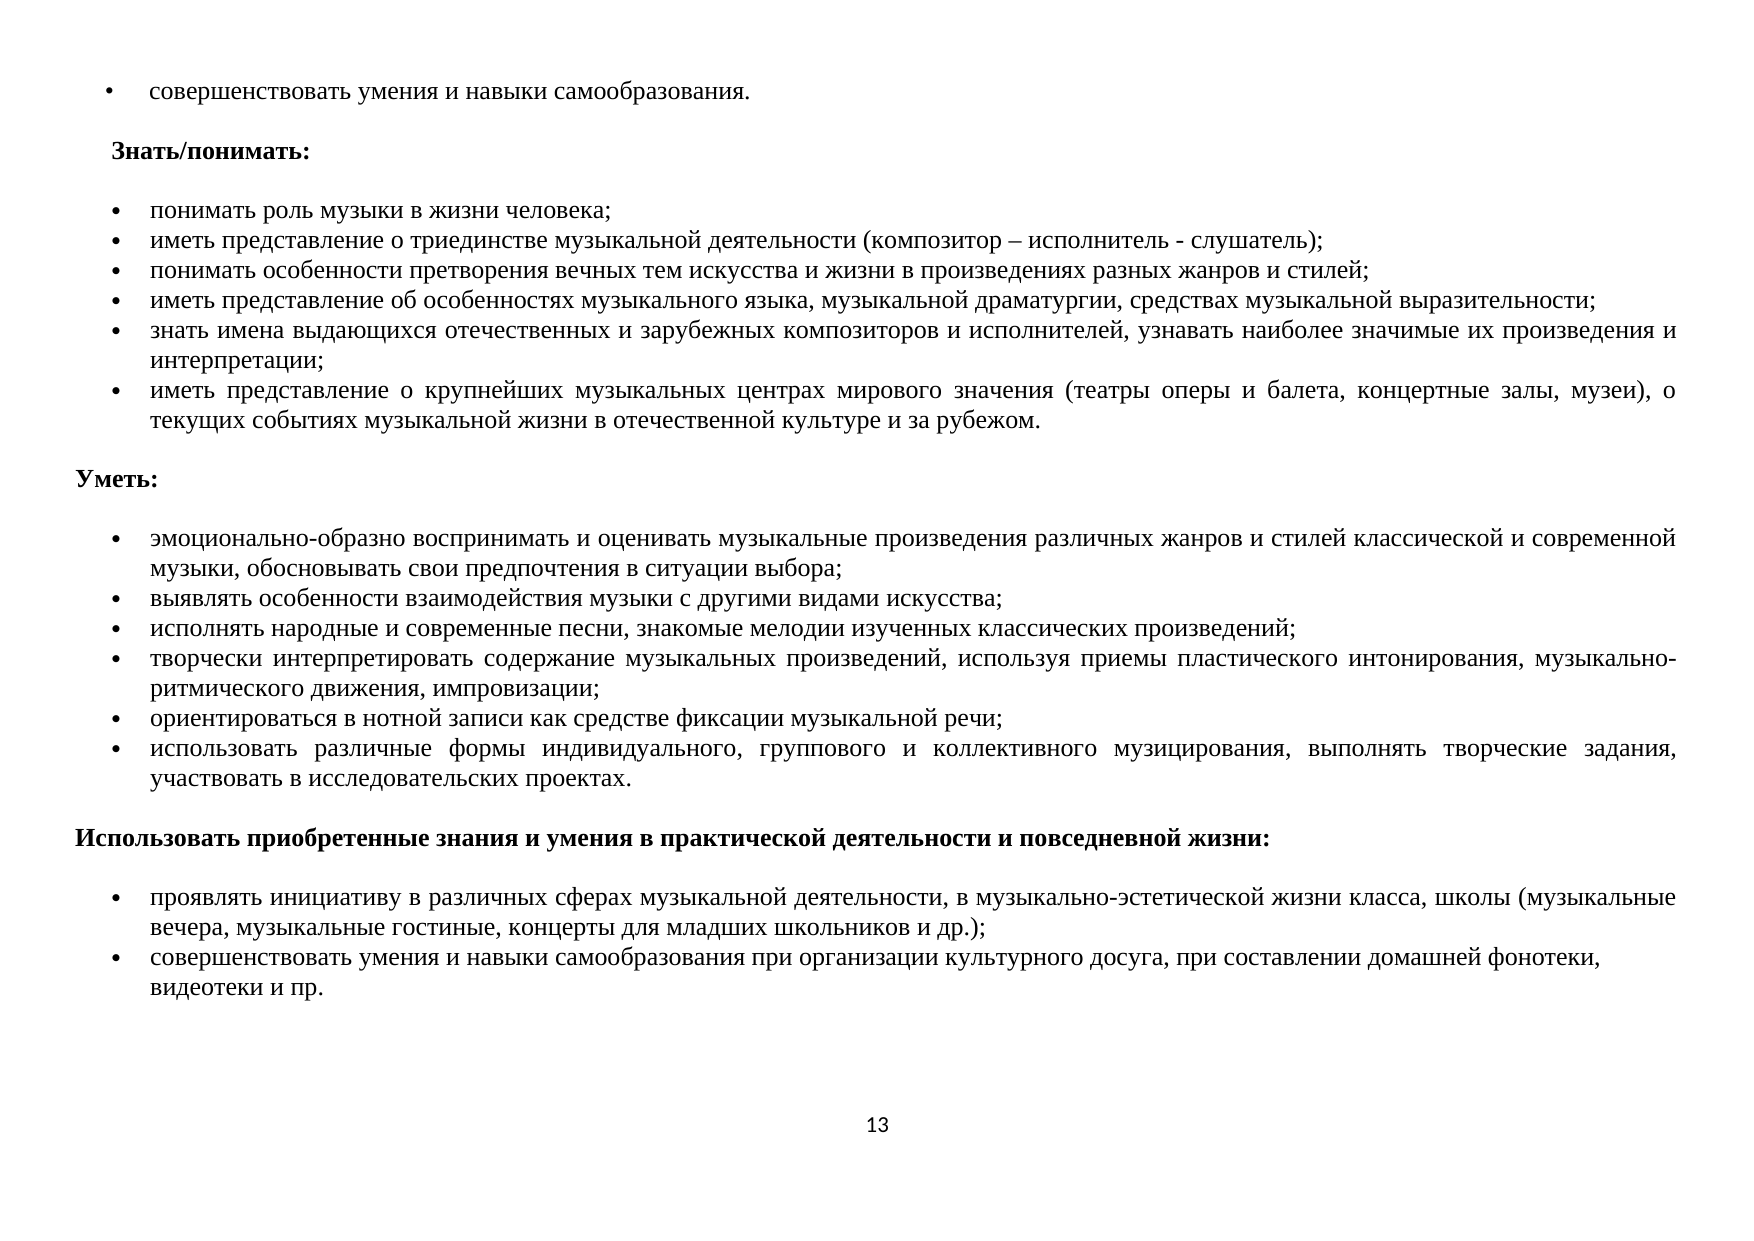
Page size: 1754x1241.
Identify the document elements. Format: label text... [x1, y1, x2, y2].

list использовать различные формы индивидуального, группового и коллективного музицирования, выполнять творческие задания, участвовать в исследовательских проектах. [112, 732, 1679, 792]
list эмоционально-образно воспринимать и оценивать музыкальные произведения различных жанров и стилей классической и современной музыки, обосновывать свои предпочтения в ситуации выбора; [112, 522, 1679, 582]
list ориентироваться в нотной записи как средстве фиксации музыкальной речи; [112, 702, 1679, 732]
list иметь представление о крупнейших музыкальных центрах мирового значения (театры оперы и балета, концертные залы, музеи), о текущих событиях музыкальной жизни в отечественной культуре и за рубежом. [112, 374, 1679, 434]
text Знать/понимать: [104, 135, 1679, 165]
list творчески интерпретировать содержание музыкальных произведений, используя приемы пластического интонирования, музыкально-ритмического движения, импровизации; [112, 642, 1679, 702]
text Использовать приобретенные знания и умения в практической деятельности и повседневной жизни: [75, 822, 1679, 852]
list исполнять народные и современные песни, знакомые мелодии изученных классических произведений; [112, 612, 1679, 642]
list понимать роль музыки в жизни человека; [112, 194, 1679, 224]
list понимать особенности претворения вечных тем искусства и жизни в произведениях разных жанров и стилей; [112, 254, 1679, 284]
list знать имена выдающихся отечественных и зарубежных композиторов и исполнителей, узнавать наиболее значимые их произведения и интерпретации; [112, 314, 1679, 374]
list выявлять особенности взаимодействия музыки с другими видами искусства; [112, 582, 1679, 612]
list совершенствовать умения и навыки самообразования. [104, 75, 1679, 105]
list проявлять инициативу в различных сферах музыкальной деятельности, в музыкально-эстетической жизни класса, школы (музыкальные вечера, музыкальные гостиные, концерты для младших школьников и др.); [112, 881, 1679, 941]
list иметь представление о триединстве музыкальной деятельности (композитор – исполнитель - слушатель); [112, 224, 1679, 254]
list совершенствовать умения и навыки самообразования при организации культурного досуга, при составлении домашней фонотеки, видеотеки и пр. [112, 941, 1679, 1001]
text Уметь: [75, 463, 1679, 493]
list иметь представление об особенностях музыкального языка, музыкальной драматургии, средствах музыкальной выразительности; [112, 284, 1679, 314]
